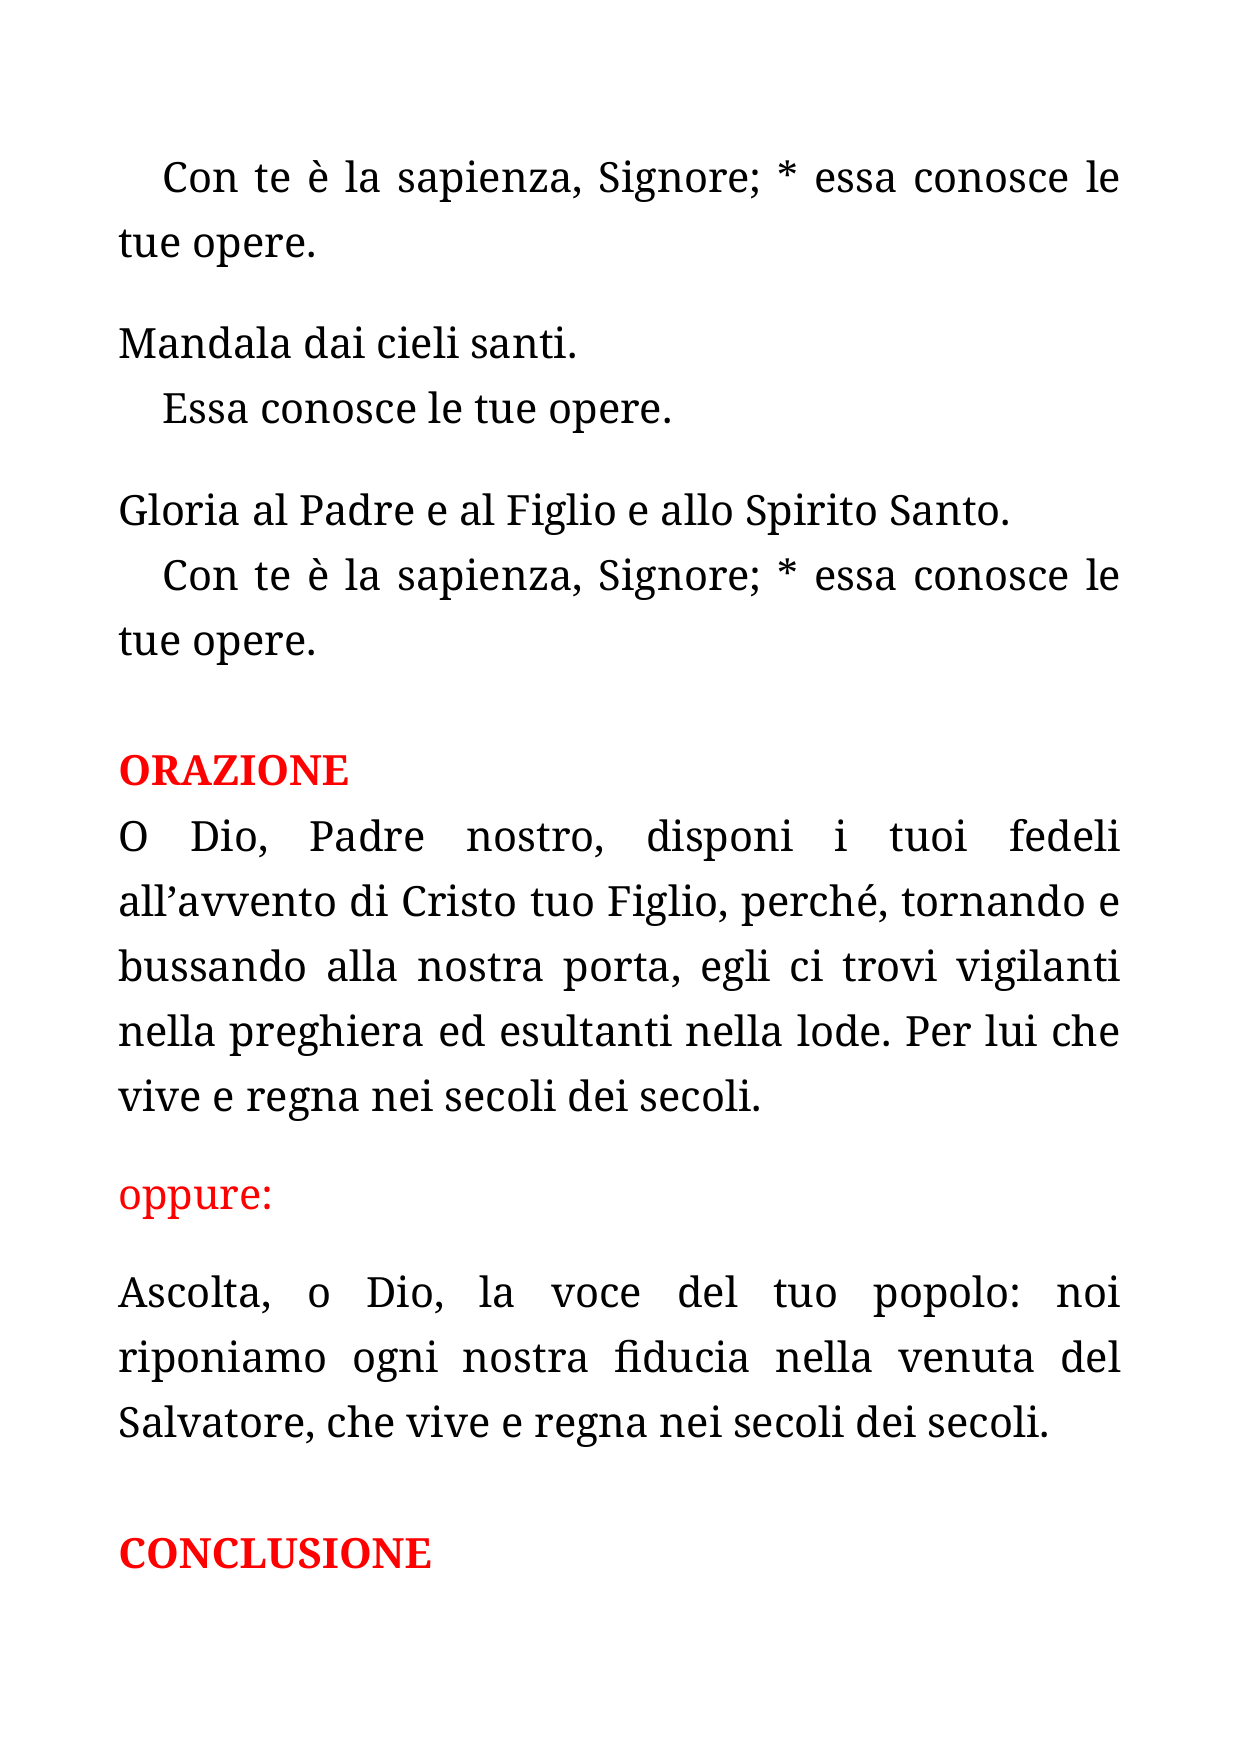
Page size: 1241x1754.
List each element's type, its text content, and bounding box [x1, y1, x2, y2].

text Mandala dai cieli santi. [118, 314, 1122, 371]
text O Dio, Padre nostro, disponi i tuoi fedeli all’avvento di Cristo tuo Figlio, perché, tornando e bussando alla nostra porta, egli ci trovi vigilanti nella preghiera ed esultanti nella lode. Per lui che vive e regna nei secoli dei secoli. [118, 806, 1122, 1124]
text ORAZIONE [118, 741, 1122, 798]
text Essa conosce le tue opere. [118, 379, 1122, 436]
text CONCLUSIONE [118, 1524, 1122, 1580]
text Con te è la sapienza, Signore; * essa conosce le tue opere. [118, 546, 1122, 667]
text Con te è la sapienza, Signore; * essa conosce le tue opere. [118, 148, 1122, 269]
text Gloria al Padre e al Figlio e allo Spirito Santo. [118, 480, 1122, 537]
text oppure: [118, 1165, 1122, 1222]
text Ascolta, o Dio, la voce del tuo popolo: noi riponiamo ogni nostra fiducia nella venuta del Salvatore, che vive e regna nei secoli dei secoli. [118, 1263, 1122, 1450]
